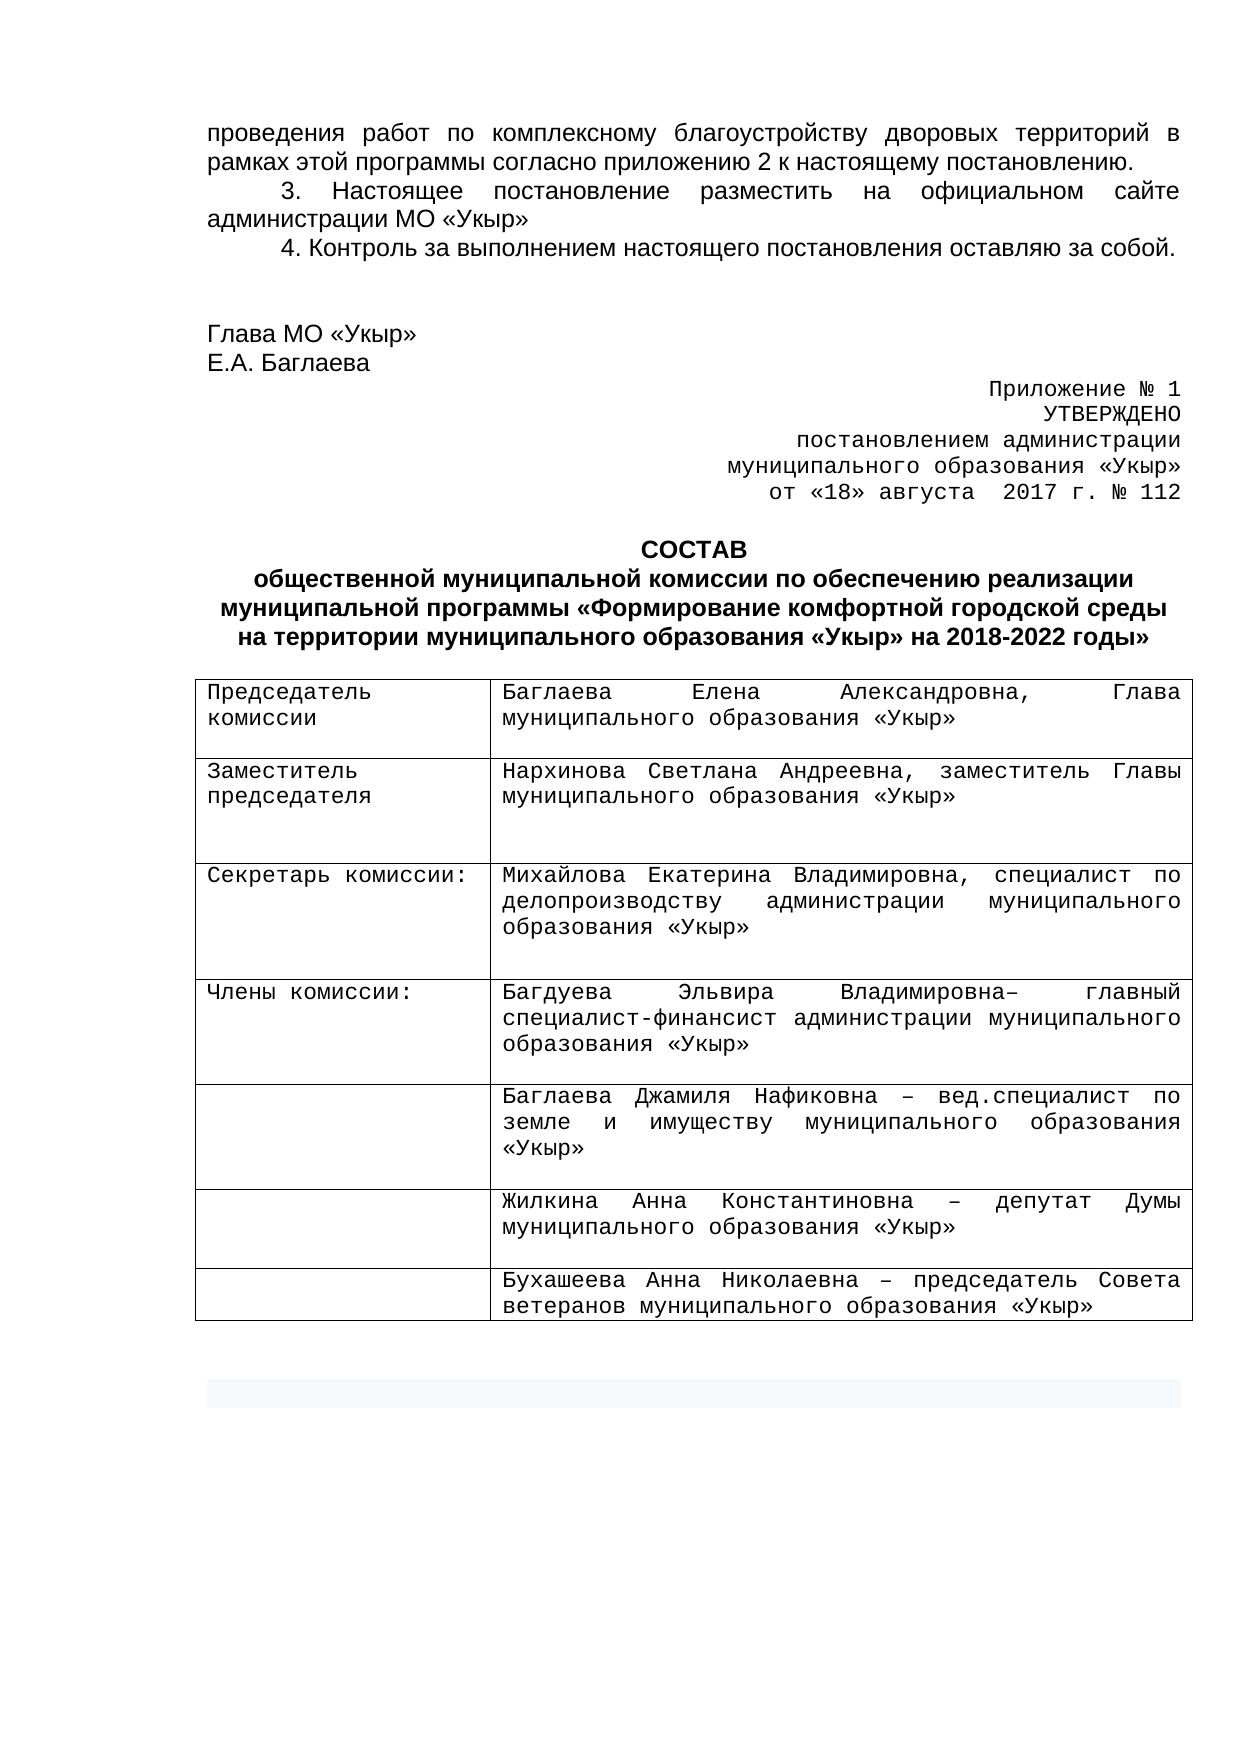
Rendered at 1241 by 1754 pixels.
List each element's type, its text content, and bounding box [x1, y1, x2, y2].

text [207, 118, 1181, 176]
table_header Баглаева Елена Александровна, Глава муниципального образования «Укыр» [491, 680, 1192, 758]
table_cell Члены комиссии: [196, 980, 490, 1084]
text Глава МО «Укыр» [207, 319, 1181, 348]
text муниципального образования «Укыр» [207, 455, 1181, 481]
table_cell Жилкина Анна Константиновна – депутат Думы муниципального образования «Укыр» [491, 1190, 1192, 1267]
table_cell Секретарь комиссии: [196, 864, 490, 979]
table_cell Заместитель председателя [196, 759, 490, 863]
table_cell Баглаева Джамиля Нафиковна – вед.специалист по земле и имуществу муниципального образования «Укыр» [491, 1085, 1192, 1188]
text общественной муниципальной комиссии по обеспечению реализации муниципальной программы «Формирование комфортной городской среды на территории муниципального образования «Укыр» на 2018-2022 годы» [207, 564, 1181, 650]
table_cell [196, 1190, 490, 1267]
table_cell Михайлова Екатерина Владимировна, специалист по делопроизводству администрации муниципального образования «Укыр» [491, 864, 1192, 979]
text 3. Настоящее постановление разместить на официальном сайте администрации МО «Укыр» [207, 176, 1181, 233]
text 4. Контроль за выполнением настоящего постановления оставляю за собой. [207, 233, 1181, 262]
table_cell Нархинова Светлана Андреевна, заместитель Главы муниципального образования «Укыр» [491, 759, 1192, 863]
table_cell Багдуева Эльвира Владимировна– главный специалист-финансист администрации муниципального образования «Укыр» [491, 980, 1192, 1084]
text СОСТАВ [207, 535, 1181, 564]
text Приложение № 1 [207, 377, 1181, 403]
text Е.А. Баглаева [207, 348, 1181, 377]
text от «18» августа 2017 г. № 112 [207, 481, 1181, 507]
table_cell Бухашеева Анна Николаевна – председатель Совета ветеранов муниципального образования «Укыр» [491, 1269, 1192, 1320]
text УТВЕРЖДЕНО [207, 403, 1181, 429]
text постановлением администрации [207, 429, 1181, 455]
table_header Председатель комиссии [196, 680, 490, 758]
table_cell [196, 1269, 490, 1320]
table_cell [196, 1085, 490, 1188]
